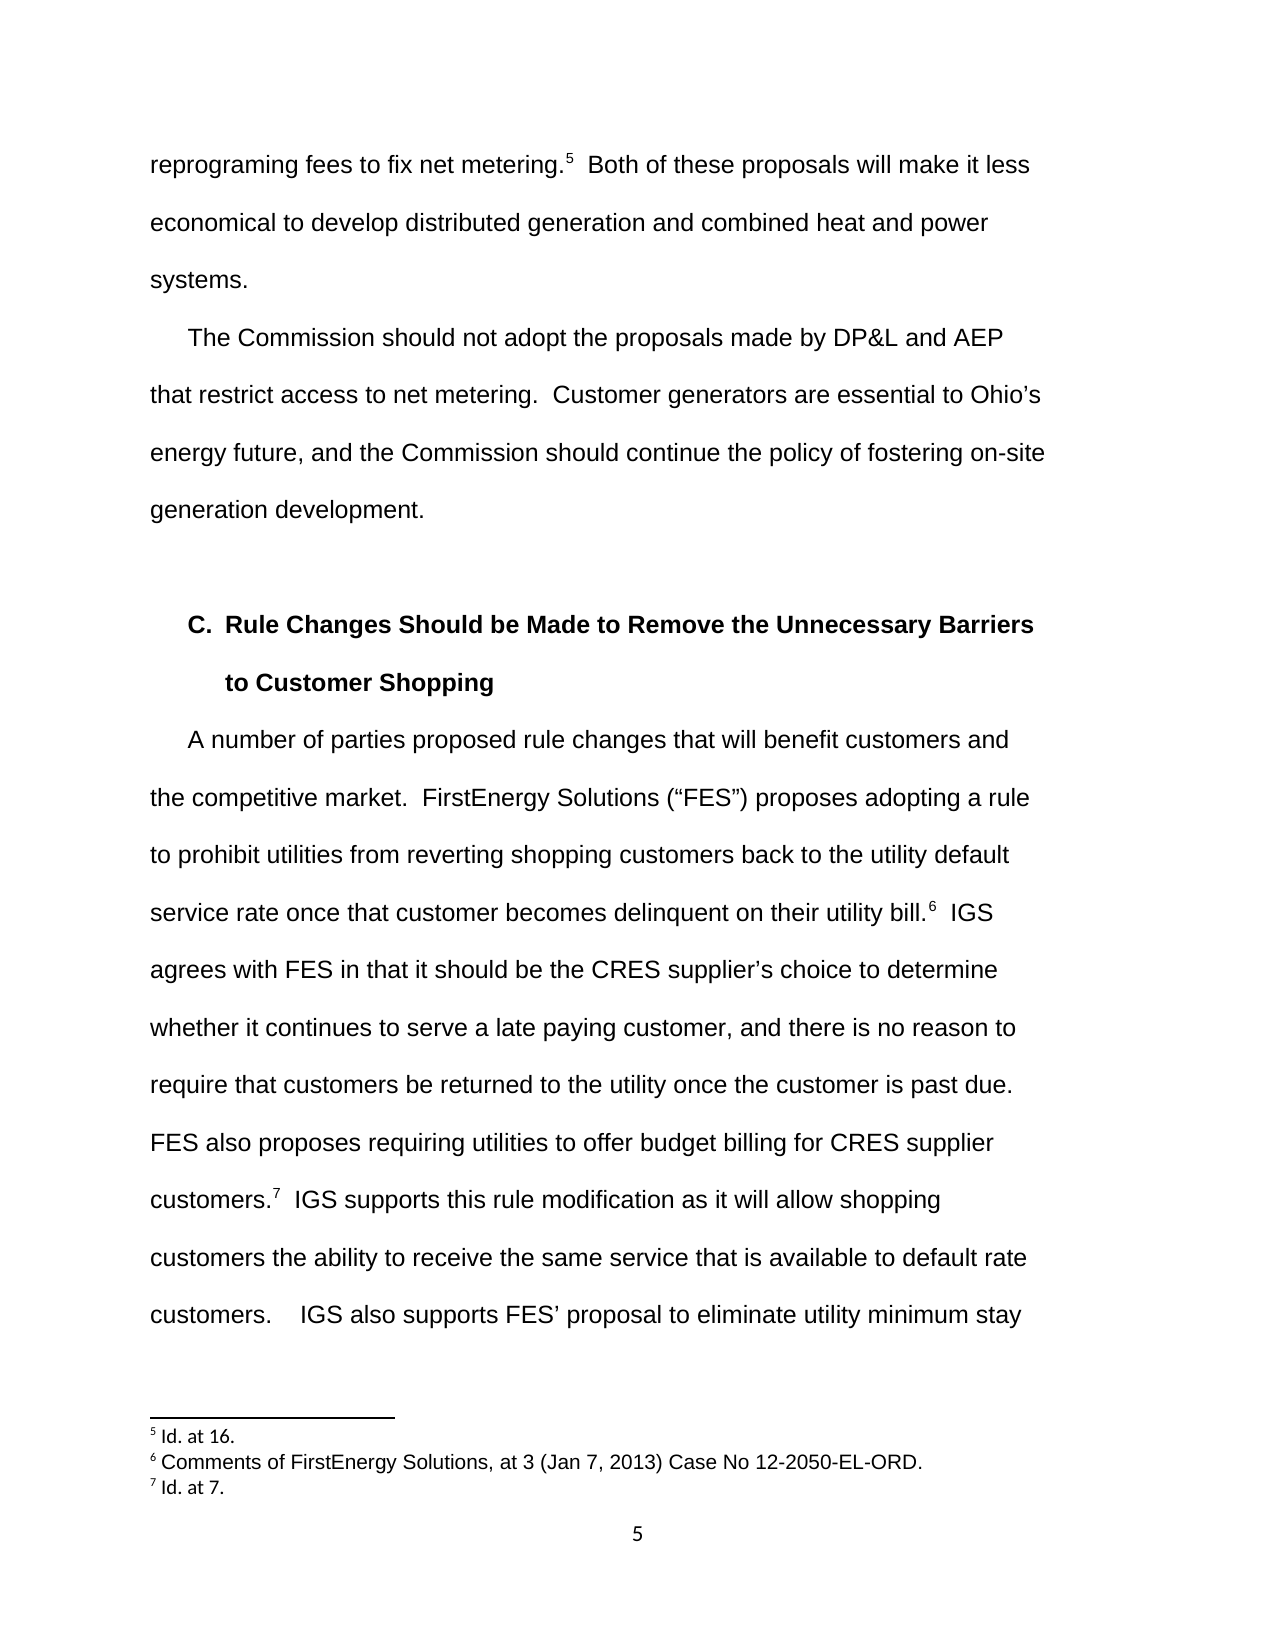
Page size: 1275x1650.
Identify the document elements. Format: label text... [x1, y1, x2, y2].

list Rule Changes Should be Made to Remove the Unnecessary Barriers to Customer Shopping [187, 610, 1050, 696]
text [150, 150, 1050, 294]
text The Commission should not adopt the proposals made by DP&L and AEP that restrict access to net metering. Customer generators are essential to Ohio’s energy future, and the Commission should continue the policy of fostering on-site generation development. [150, 322, 1050, 524]
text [150, 725, 1050, 1329]
